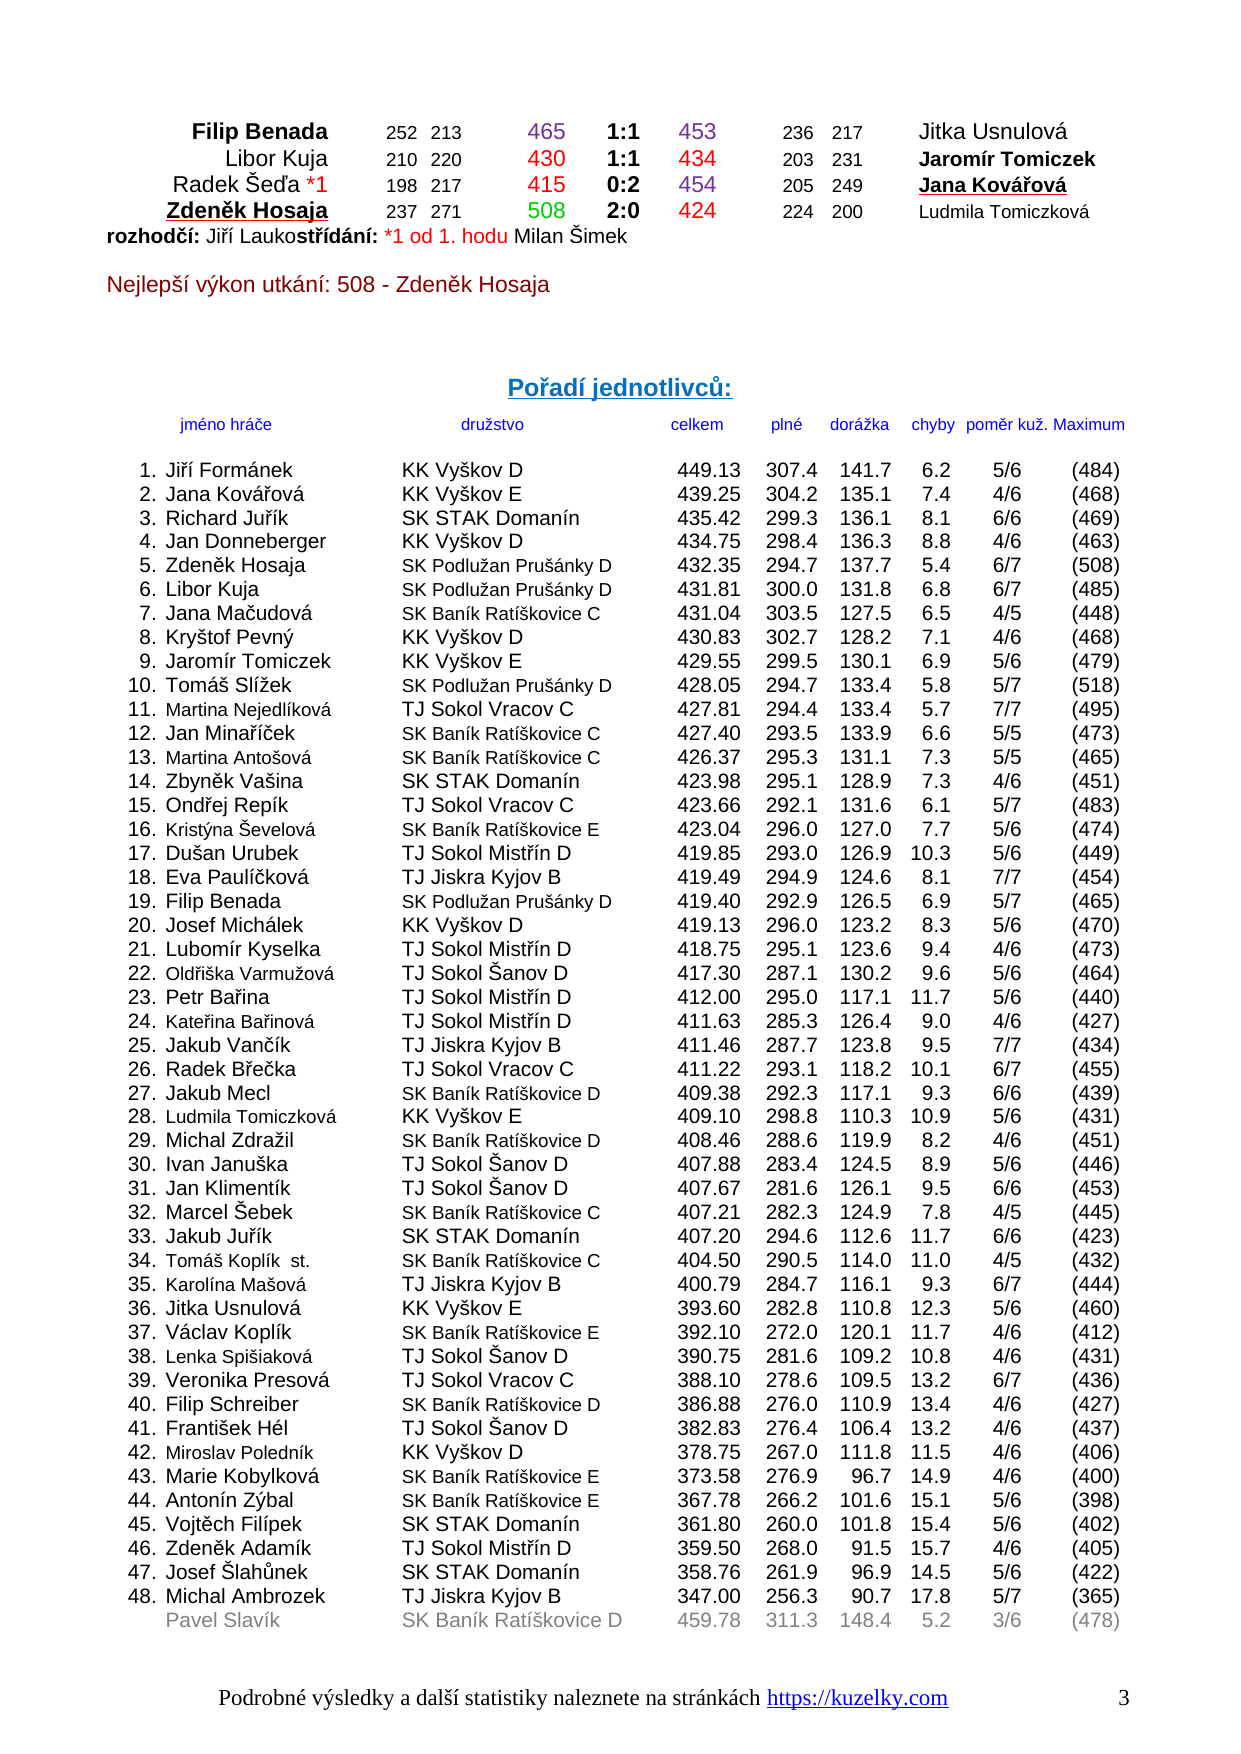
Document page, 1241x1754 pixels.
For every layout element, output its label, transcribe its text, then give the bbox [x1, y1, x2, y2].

text 20. Josef Michálek KK Vyškov D 419.13 296.0 123.2 8.3 5/6 (470) [106, 913, 1134, 937]
text Pavel Slavík SK Baník Ratíškovice D 459.78 311.3 148.4 5.2 3/6 (478) [106, 1607, 1134, 1631]
text 30. Ivan Januška TJ Sokol Šanov D 407.88 283.4 124.5 8.9 5/6 (446) [106, 1152, 1134, 1176]
text Nejlepší výkon utkání: 508 - Zdeněk Hosaja [106, 271, 1134, 298]
text 41. František Hél TJ Sokol Šanov D 382.83 276.4 106.4 13.2 4/6 (437) [106, 1416, 1134, 1440]
text 22. Oldřiška Varmužová TJ Sokol Šanov D 417.30 287.1 130.2 9.6 5/6 (464) [106, 961, 1134, 984]
text 7. Jana Mačudová SK Baník Ratíškovice C 431.04 303.5 127.5 6.5 4/5 (448) [106, 601, 1134, 625]
text 47. Josef Šlahůnek SK STAK Domanín 358.76 261.9 96.9 14.5 5/6 (422) [106, 1559, 1134, 1583]
text 36. Jitka Usnulová KK Vyškov E 393.60 282.8 110.8 12.3 5/6 (460) [106, 1296, 1134, 1320]
text 24. Kateřina Bařinová TJ Sokol Mistřín D 411.63 285.3 126.4 9.0 4/6 (427) [106, 1008, 1134, 1032]
text 9. Jaromír Tomiczek KK Vyškov E 429.55 299.5 130.1 6.9 5/6 (479) [106, 649, 1134, 673]
text 44. Antonín Zýbal SK Baník Ratíškovice E 367.78 266.2 101.6 15.1 5/6 (398) [106, 1488, 1134, 1512]
text 5. Zdeněk Hosaja SK Podlužan Prušánky D 432.35 294.7 137.7 5.4 6/7 (508) [106, 553, 1134, 577]
text 28. Ludmila Tomiczková KK Vyškov E 409.10 298.8 110.3 10.9 5/6 (431) [106, 1104, 1134, 1128]
text 2. Jana Kovářová KK Vyškov E 439.25 304.2 135.1 7.4 4/6 (468) [106, 481, 1134, 505]
text Filip Benada 252 213 465 1:1 453 236 217 Jitka Usnulová [106, 118, 1134, 144]
text Libor Kuja 210 220 430 1:1 434 203 231 Jaromír Tomiczek [106, 144, 1134, 171]
text 42. Miroslav Poledník KK Vyškov D 378.75 267.0 111.8 11.5 4/6 (406) [106, 1440, 1134, 1464]
text 10. Tomáš Slížek SK Podlužan Prušánky D 428.05 294.7 133.4 5.8 5/7 (518) [106, 673, 1134, 697]
text 16. Kristýna Ševelová SK Baník Ratíškovice E 423.04 296.0 127.0 7.7 5/6 (474) [106, 817, 1134, 841]
text 11. Martina Nejedlíková TJ Sokol Vracov C 427.81 294.4 133.4 5.7 7/7 (495) [106, 697, 1134, 721]
text 25. Jakub Vančík TJ Jiskra Kyjov B 411.46 287.7 123.8 9.5 7/7 (434) [106, 1032, 1134, 1056]
text 29. Michal Zdražil SK Baník Ratíškovice D 408.46 288.6 119.9 8.2 4/6 (451) [106, 1128, 1134, 1152]
text 32. Marcel Šebek SK Baník Ratíškovice C 407.21 282.3 124.9 7.8 4/5 (445) [106, 1200, 1134, 1224]
text Radek Šeďa *1 198 217 415 0:2 454 205 249 Jana Kovářová [106, 171, 1134, 197]
text 1. Jiří Formánek KK Vyškov D 449.13 307.4 141.7 6.2 5/6 (484) [106, 457, 1134, 481]
text 43. Marie Kobylková SK Baník Ratíškovice E 373.58 276.9 96.7 14.9 4/6 (400) [106, 1464, 1134, 1488]
text rozhodčí: Jiří Laukostřídání: *1 od 1. hodu Milan Šimek [106, 223, 1134, 247]
text 18. Eva Paulíčková TJ Jiskra Kyjov B 419.49 294.9 124.6 8.1 7/7 (454) [106, 865, 1134, 889]
text 13. Martina Antošová SK Baník Ratíškovice C 426.37 295.3 131.1 7.3 5/5 (465) [106, 745, 1134, 769]
text 48. Michal Ambrozek TJ Jiskra Kyjov B 347.00 256.3 90.7 17.8 5/7 (365) [106, 1583, 1134, 1607]
text 27. Jakub Mecl SK Baník Ratíškovice D 409.38 292.3 117.1 9.3 6/6 (439) [106, 1080, 1134, 1104]
text 15. Ondřej Repík TJ Sokol Vracov C 423.66 292.1 131.6 6.1 5/7 (483) [106, 793, 1134, 817]
text jméno hráče družstvo celkem plné dorážka chyby poměr kuž. Maximum [106, 414, 1134, 433]
text 23. Petr Bařina TJ Sokol Mistřín D 412.00 295.0 117.1 11.7 5/6 (440) [106, 984, 1134, 1008]
text Pořadí jednotlivců: [94, 373, 1145, 402]
text 38. Lenka Spišiaková TJ Sokol Šanov D 390.75 281.6 109.2 10.8 4/6 (431) [106, 1344, 1134, 1368]
text 6. Libor Kuja SK Podlužan Prušánky D 431.81 300.0 131.8 6.8 6/7 (485) [106, 577, 1134, 601]
text 4. Jan Donneberger KK Vyškov D 434.75 298.4 136.3 8.8 4/6 (463) [106, 529, 1134, 553]
text 45. Vojtěch Filípek SK STAK Domanín 361.80 260.0 101.8 15.4 5/6 (402) [106, 1512, 1134, 1536]
text 34. Tomáš Koplík st. SK Baník Ratíškovice C 404.50 290.5 114.0 11.0 4/5 (432) [106, 1248, 1134, 1272]
text 8. Kryštof Pevný KK Vyškov D 430.83 302.7 128.2 7.1 4/6 (468) [106, 625, 1134, 649]
text Zdeněk Hosaja 237 271 508 2:0 424 224 200 Ludmila Tomiczková [106, 197, 1134, 223]
text 40. Filip Schreiber SK Baník Ratíškovice D 386.88 276.0 110.9 13.4 4/6 (427) [106, 1392, 1134, 1416]
text 19. Filip Benada SK Podlužan Prušánky D 419.40 292.9 126.5 6.9 5/7 (465) [106, 889, 1134, 913]
text 3. Richard Juřík SK STAK Domanín 435.42 299.3 136.1 8.1 6/6 (469) [106, 505, 1134, 529]
text 35. Karolína Mašová TJ Jiskra Kyjov B 400.79 284.7 116.1 9.3 6/7 (444) [106, 1272, 1134, 1296]
text 17. Dušan Urubek TJ Sokol Mistřín D 419.85 293.0 126.9 10.3 5/6 (449) [106, 841, 1134, 865]
text 31. Jan Klimentík TJ Sokol Šanov D 407.67 281.6 126.1 9.5 6/6 (453) [106, 1176, 1134, 1200]
text 39. Veronika Presová TJ Sokol Vracov C 388.10 278.6 109.5 13.2 6/7 (436) [106, 1368, 1134, 1392]
text 37. Václav Koplík SK Baník Ratíškovice E 392.10 272.0 120.1 11.7 4/6 (412) [106, 1320, 1134, 1344]
text 26. Radek Břečka TJ Sokol Vracov C 411.22 293.1 118.2 10.1 6/7 (455) [106, 1056, 1134, 1080]
text 14. Zbyněk Vašina SK STAK Domanín 423.98 295.1 128.9 7.3 4/6 (451) [106, 769, 1134, 793]
text 21. Lubomír Kyselka TJ Sokol Mistřín D 418.75 295.1 123.6 9.4 4/6 (473) [106, 937, 1134, 961]
text 46. Zdeněk Adamík TJ Sokol Mistřín D 359.50 268.0 91.5 15.7 4/6 (405) [106, 1536, 1134, 1559]
text 33. Jakub Juřík SK STAK Domanín 407.20 294.6 112.6 11.7 6/6 (423) [106, 1224, 1134, 1248]
text 12. Jan Minaříček SK Baník Ratíškovice C 427.40 293.5 133.9 6.6 5/5 (473) [106, 721, 1134, 745]
